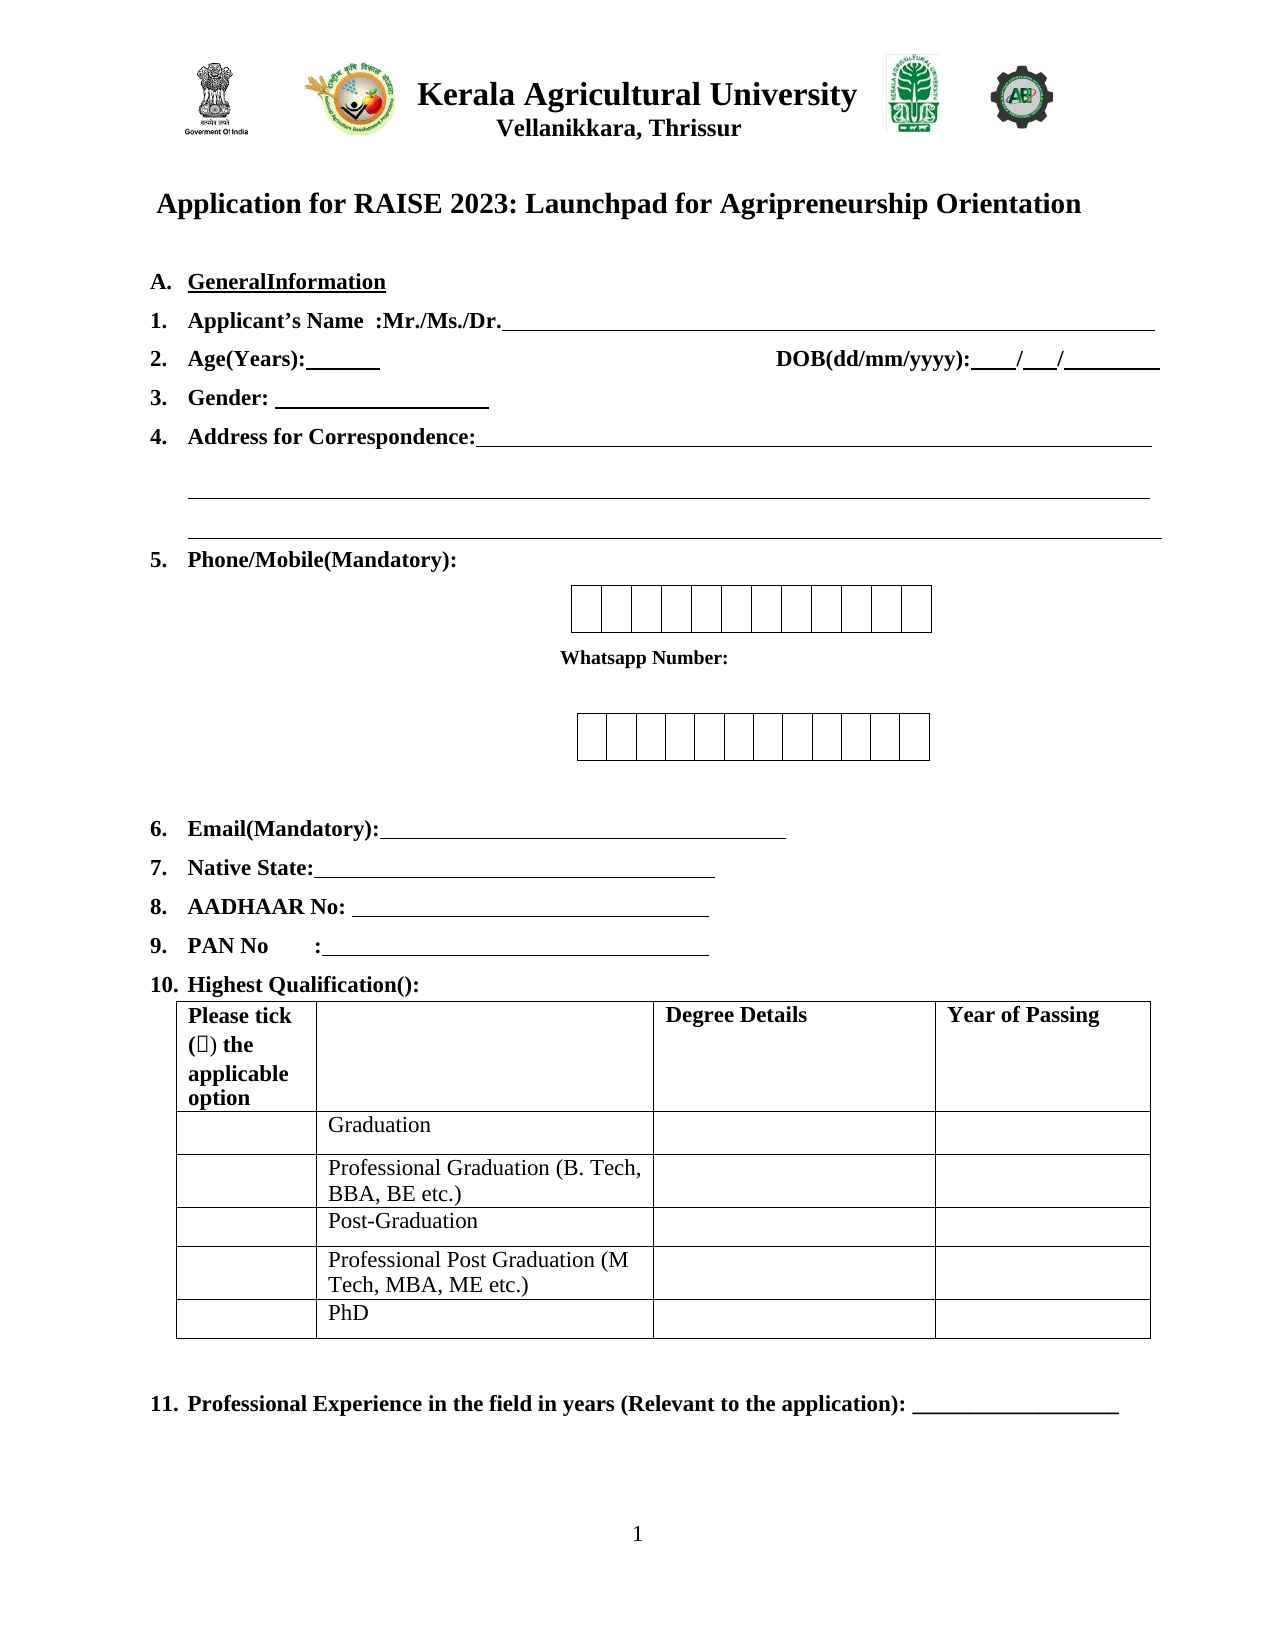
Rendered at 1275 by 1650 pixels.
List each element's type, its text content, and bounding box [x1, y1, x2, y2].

table_cell [654, 1112, 935, 1154]
list Highest Qualification(): [150, 971, 1200, 997]
table_cell [177, 1155, 316, 1207]
table_cell [936, 1300, 1150, 1338]
table_header [602, 586, 631, 632]
list GeneralInformation [150, 268, 1200, 294]
table_header [578, 714, 606, 760]
list Age(Years): DOB(dd/mm/yyyy): / / [150, 346, 1200, 372]
table_cell [177, 1247, 316, 1299]
list AADHAAR No: [150, 893, 1200, 919]
table_cell [177, 1208, 316, 1246]
table_header [782, 586, 811, 632]
table_cell Graduation [317, 1112, 653, 1154]
list Applicant’s Name :Mr./Ms./Dr. [150, 307, 1200, 333]
table_cell Post-Graduation [317, 1208, 653, 1246]
table_cell [654, 1300, 935, 1338]
table_header Please tick () the applicable option [177, 1002, 316, 1111]
list Professional Experience in the field in years (Relevant to the application): __________________ [150, 1390, 1200, 1416]
table_header Year of Passing [936, 1002, 1150, 1111]
table_cell [936, 1247, 1150, 1299]
table_header [842, 586, 871, 632]
table_header [607, 714, 636, 760]
list PAN No : [150, 932, 1200, 958]
table_header [812, 586, 841, 632]
list Native State: [150, 854, 1200, 880]
table_header [317, 1002, 653, 1111]
table_cell [177, 1112, 316, 1154]
table_header [637, 714, 665, 760]
table_header [695, 714, 724, 760]
text Application for RAISE 2023: Launchpad for Agripreneurship Orientation [132, 186, 1106, 220]
table_header [842, 714, 870, 760]
table_cell Professional Graduation (B. Tech, BBA, BE etc.) [317, 1155, 653, 1207]
picture [987, 62, 1054, 129]
text Whatsapp Number: [560, 646, 1200, 669]
table_cell [936, 1155, 1150, 1207]
picture [302, 61, 400, 135]
table_header [752, 586, 781, 632]
table_cell [654, 1208, 935, 1246]
table_header [872, 586, 901, 632]
table_header [871, 714, 899, 760]
table_header [902, 586, 931, 632]
table_header [754, 714, 782, 760]
table_header [662, 586, 691, 632]
table_cell PhD [317, 1300, 653, 1338]
table_header [783, 714, 812, 760]
picture [886, 54, 940, 132]
table_header [722, 586, 751, 632]
table_header [666, 714, 694, 760]
table_header [725, 714, 753, 760]
table_cell [654, 1155, 935, 1207]
table_header [900, 714, 929, 760]
table_header [813, 714, 841, 760]
table_cell [936, 1208, 1150, 1246]
table_cell [177, 1300, 316, 1338]
table_header [692, 586, 721, 632]
table_header [572, 586, 601, 632]
table_cell [654, 1247, 935, 1299]
picture [176, 60, 252, 135]
table_header Degree Details [654, 1002, 935, 1111]
list Address for Correspondence: [150, 423, 1200, 449]
table_cell [936, 1112, 1150, 1154]
list Gender: [150, 384, 1200, 411]
table_cell Professional Post Graduation (M Tech, MBA, ME etc.) [317, 1247, 653, 1299]
list Phone/Mobile(Mandatory): [150, 546, 1200, 572]
table_header [632, 586, 661, 632]
list Email(Mandatory): [150, 815, 1200, 842]
